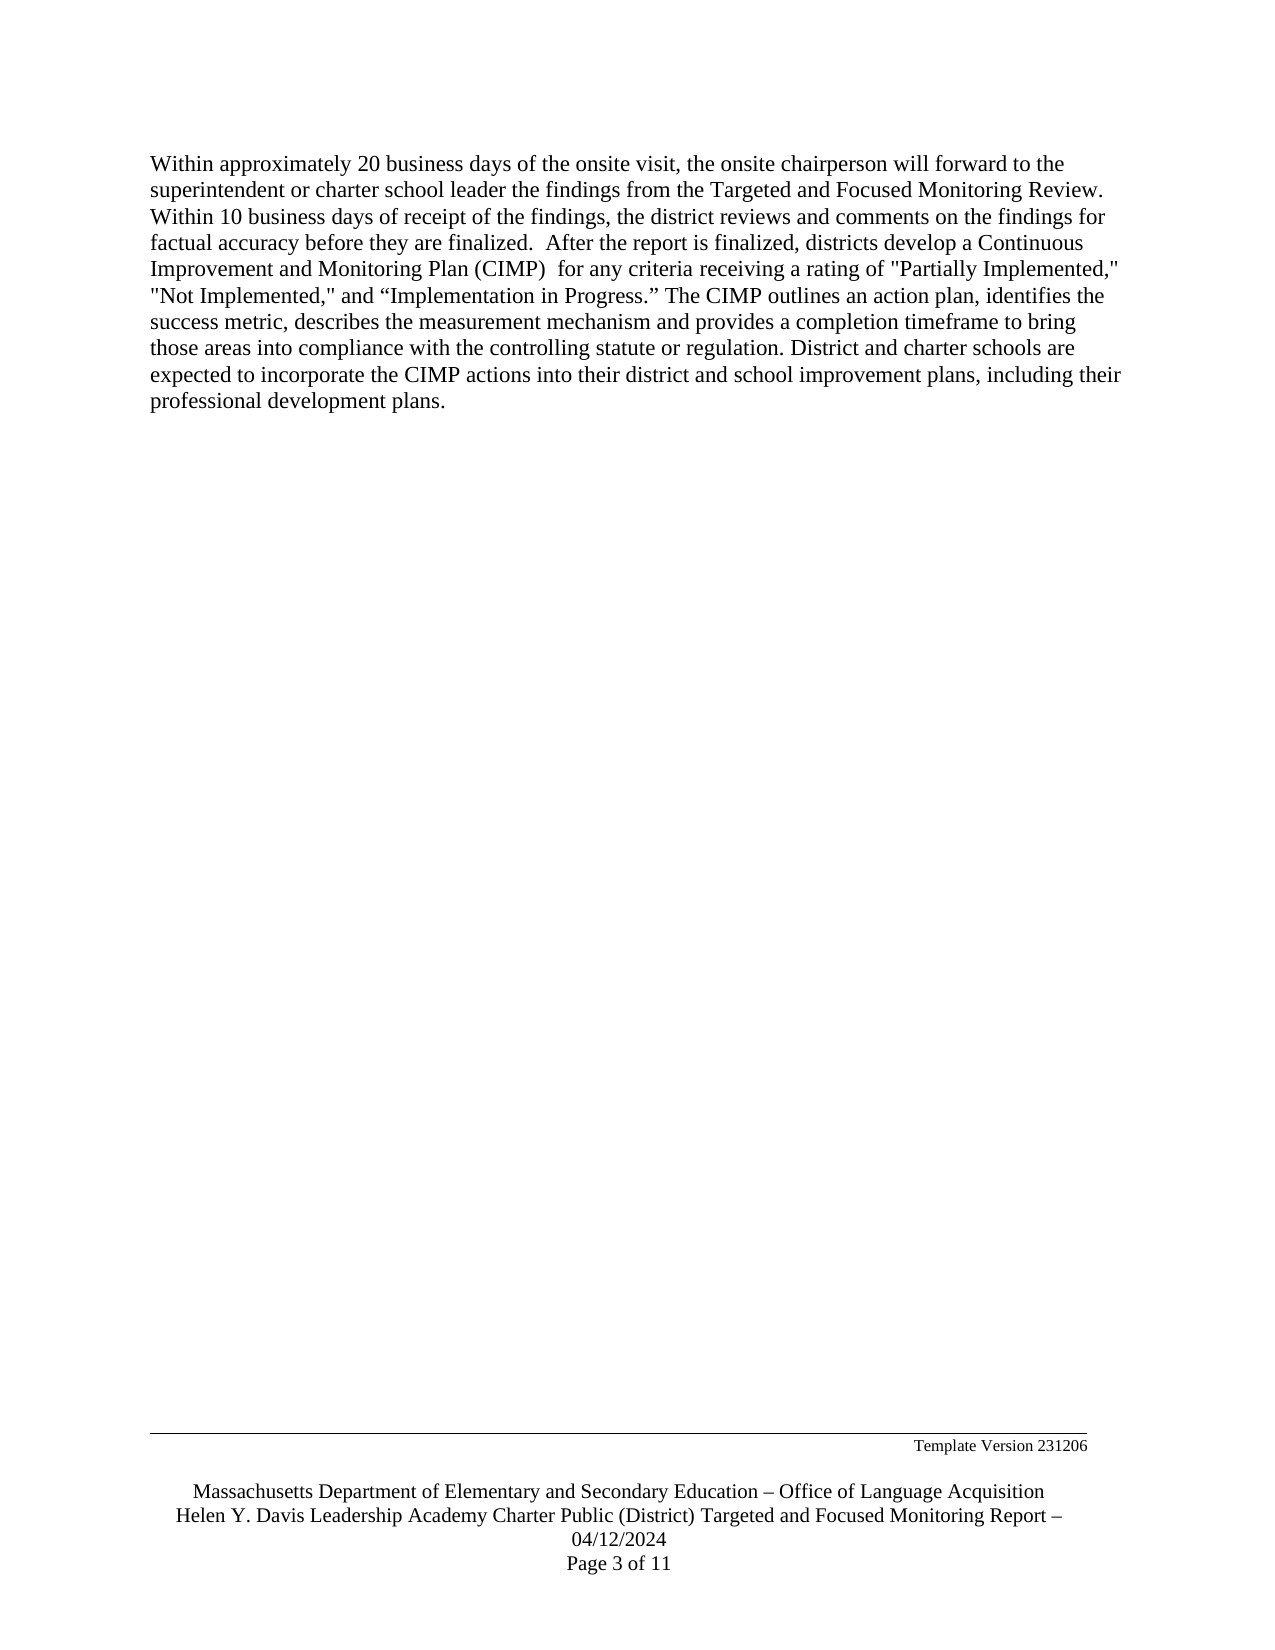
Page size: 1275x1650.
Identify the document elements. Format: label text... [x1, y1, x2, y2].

text Within approximately 20 business days of the onsite visit, the onsite chairperson will forward to the superintendent or charter school leader the findings from the Targeted and Focused Monitoring Review. Within 10 business days of receipt of the findings, the district reviews and comments on the findings for factual accuracy before they are finalized. After the report is finalized, districts develop a Continuous Improvement and Monitoring Plan (CIMP) for any criteria receiving a rating of "Partially Implemented," "Not Implemented," and “Implementation in Progress.” The CIMP outlines an action plan, identifies the success metric, describes the measurement mechanism and provides a completion timeframe to bring those areas into compliance with the controlling statute or regulation. District and charter schools are expected to incorporate the CIMP actions into their district and school improvement plans, including their professional development plans. [150, 150, 1125, 413]
